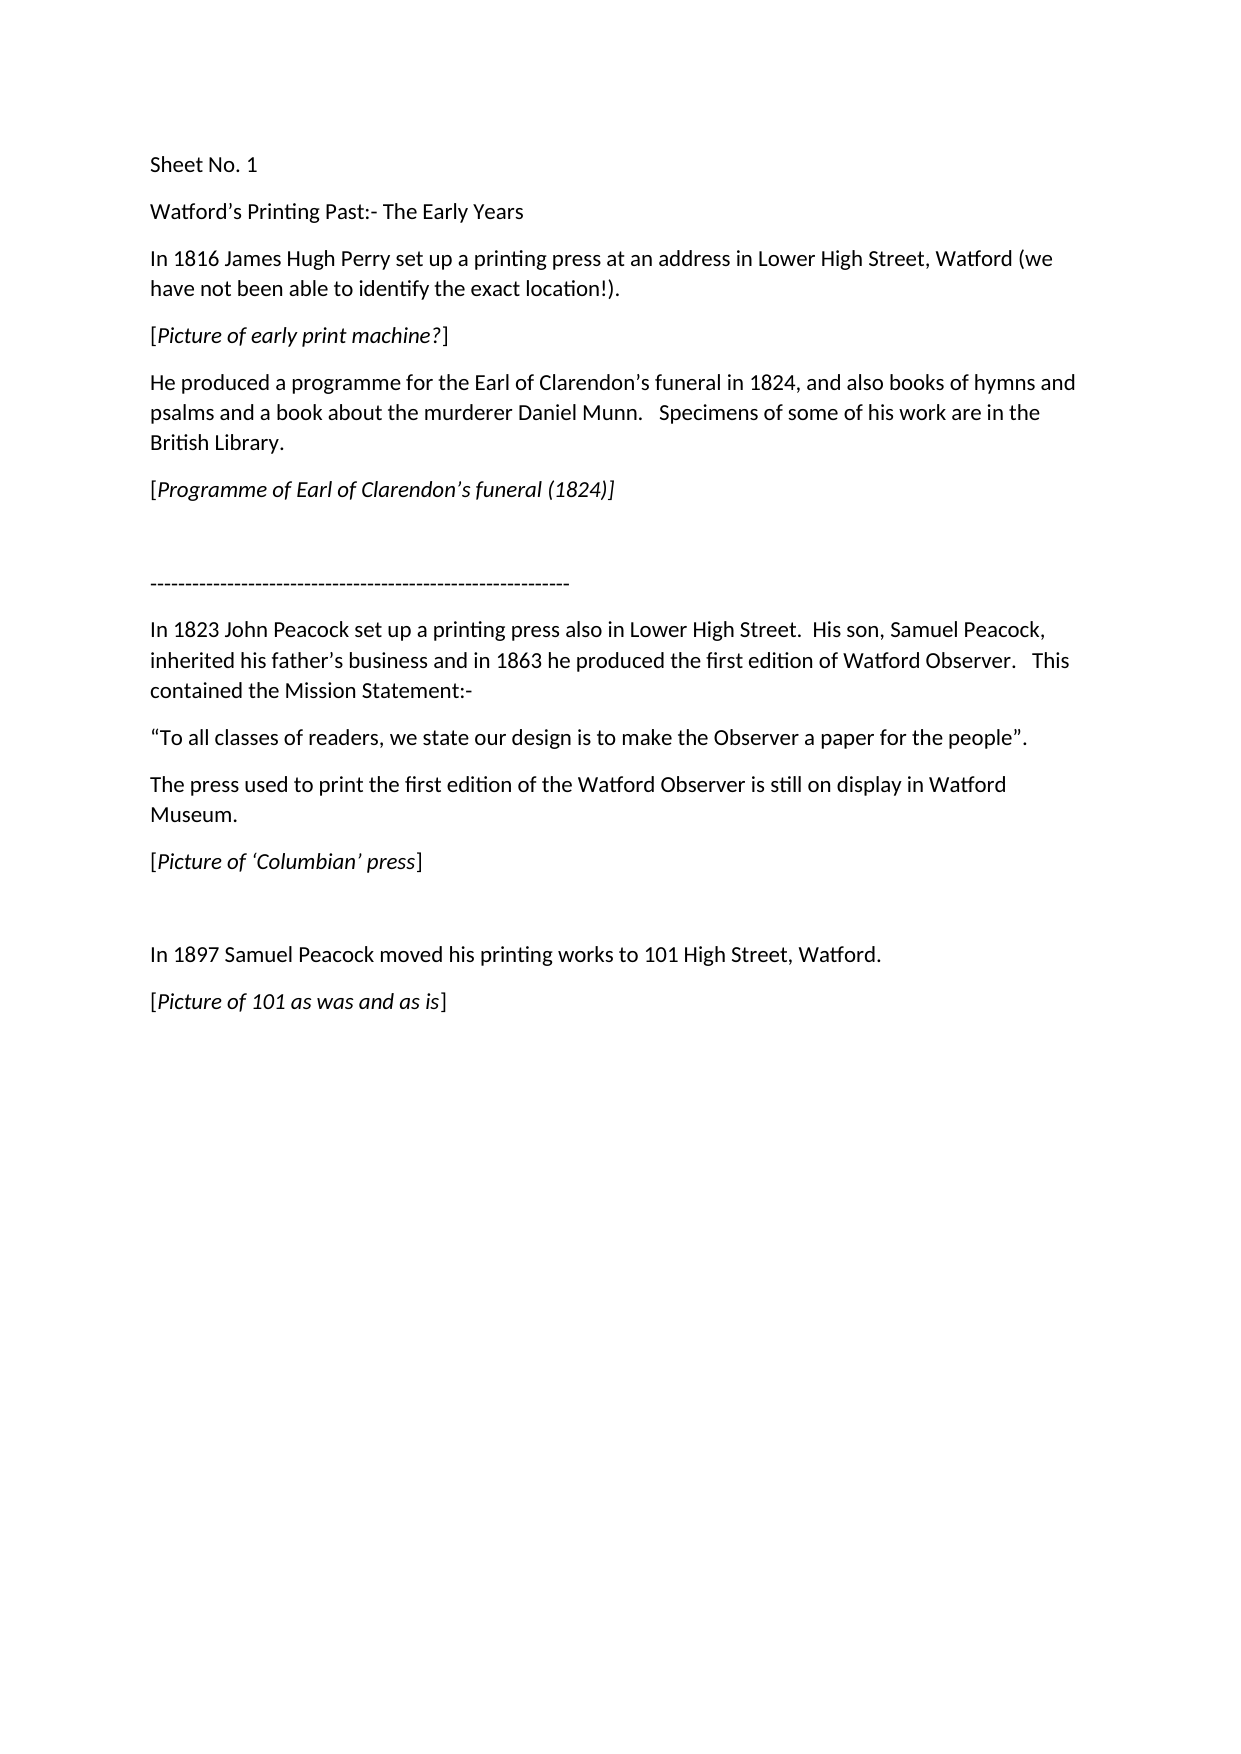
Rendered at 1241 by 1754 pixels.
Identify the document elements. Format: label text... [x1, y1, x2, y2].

text The press used to print the first edition of the Watford Observer is still on display in Watford Museum. [150, 770, 1090, 828]
text ------------------------------------------------------------ [150, 569, 1090, 597]
text [Picture of 101 as was and as is] [150, 987, 1090, 1016]
text Sheet No. 1 [150, 150, 1090, 178]
text [Picture of ‘Columbian’ press] [150, 847, 1090, 875]
text In 1897 Samuel Peacock moved his printing works to 101 High Street, Watford. [150, 941, 1090, 969]
text He produced a programme for the Earl of Clarendon’s funeral in 1824, and also books of hymns and psalms and a book about the murderer Daniel Munn. Specimens of some of his work are in the British Library. [150, 368, 1090, 456]
text Watford’s Printing Past:- The Early Years [150, 197, 1090, 225]
text In 1823 John Peacock set up a printing press also in Lower High Street. His son, Samuel Peacock, inherited his father’s business and in 1863 he produced the first edition of Watford Observer. This contained the Mission Statement:- [150, 616, 1090, 704]
text [Picture of early print machine?] [150, 321, 1090, 349]
text In 1816 James Hugh Perry set up a printing press at an address in Lower High Street, Watford (we have not been able to identify the exact location!). [150, 244, 1090, 302]
text “To all classes of readers, we state our design is to make the Observer a paper for the people”. [150, 723, 1090, 751]
text [Programme of Earl of Clarendon’s funeral (1824)] [150, 475, 1090, 503]
